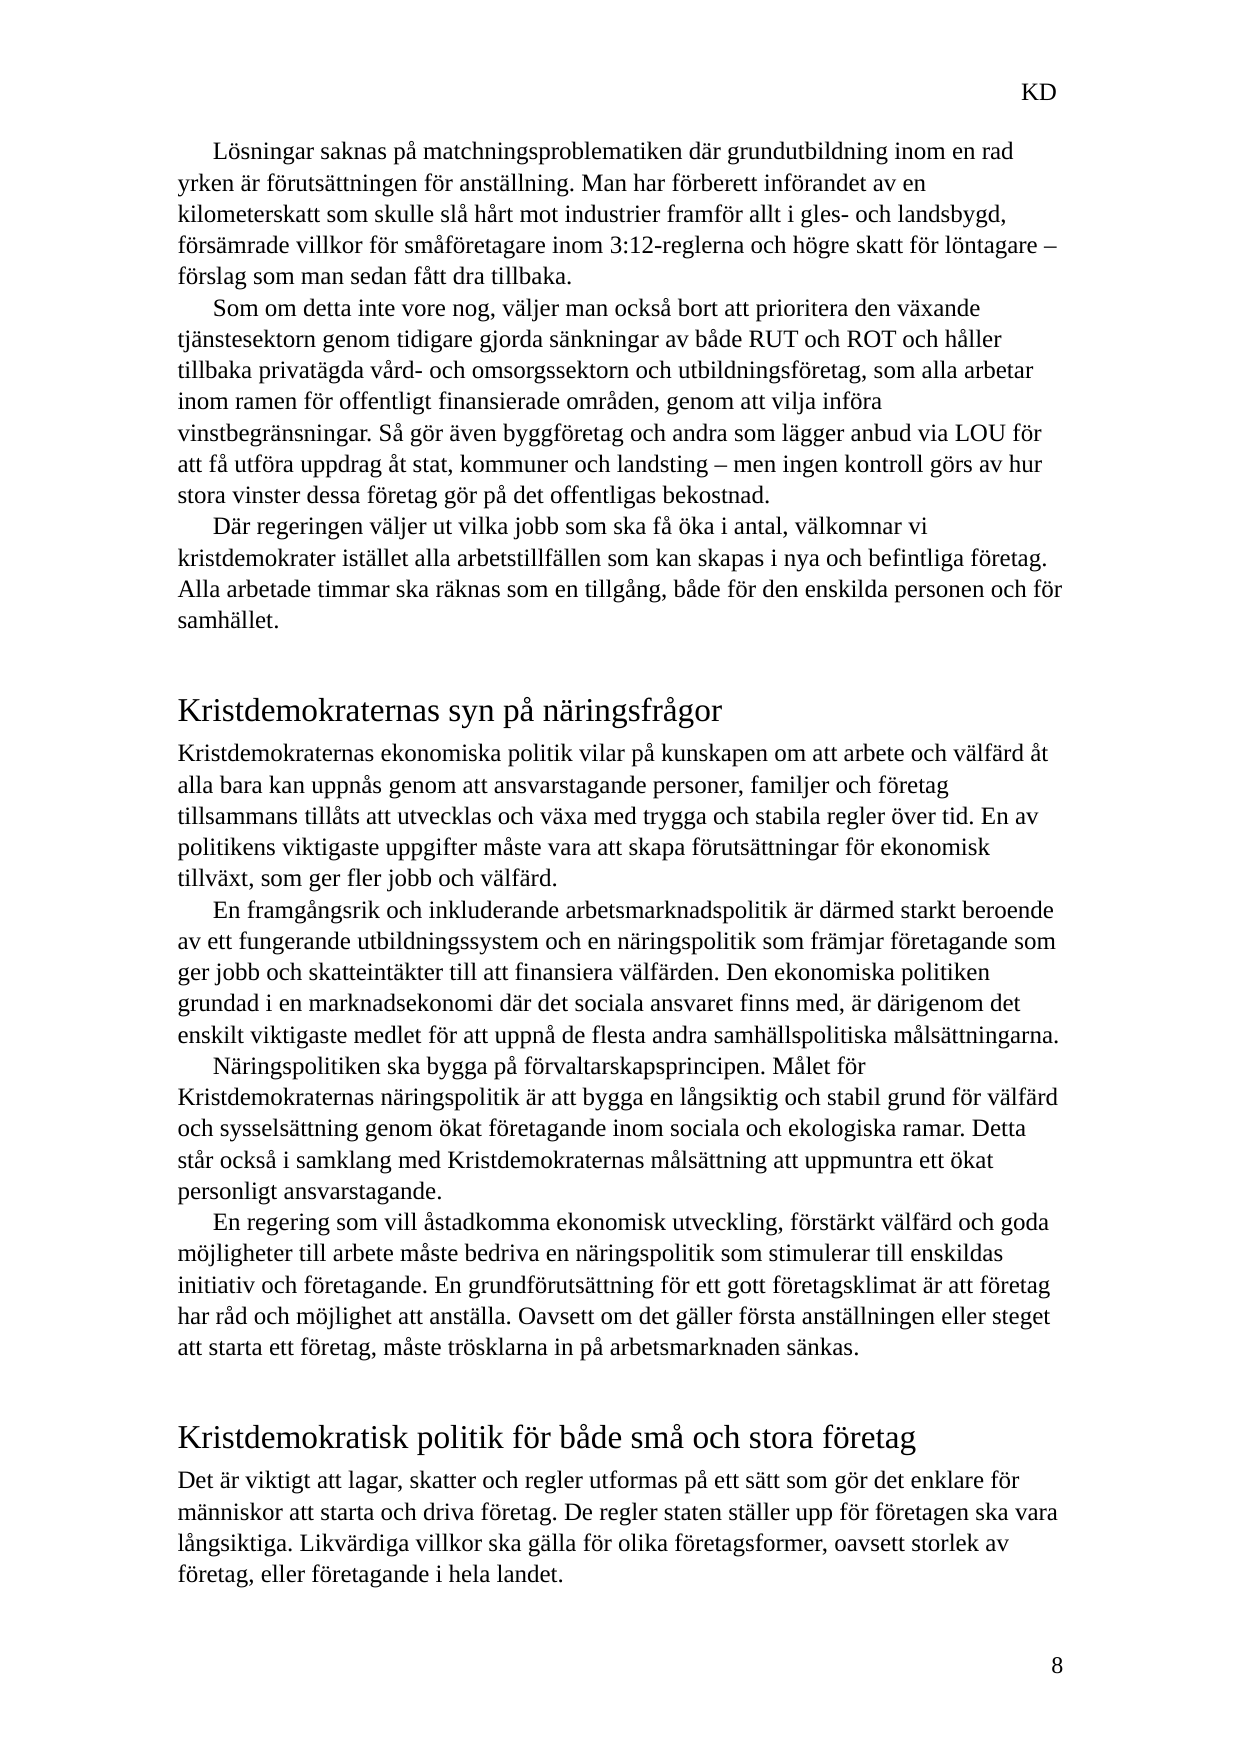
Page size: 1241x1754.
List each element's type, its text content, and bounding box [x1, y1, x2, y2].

text Som om detta inte vore nog, väljer man också bort att prioritera den växande tjänstesektorn genom tidigare gjorda sänkningar av både RUT och ROT och håller tillbaka privatägda vård- och omsorgssektorn och utbildningsföretag, som alla arbetar inom ramen för offentligt finansierade områden, genom att vilja införa vinstbegränsningar. Så gör även byggföretag och andra som lägger anbud via LOU för att få utföra uppdrag åt stat, kommuner och landsting – men ingen kontroll görs av hur stora vinster dessa företag gör på det offentligas bekostnad. [177, 290, 1063, 509]
text En framgångsrik och inkluderande arbetsmarknadspolitik är därmed starkt beroende av ett fungerande utbildningssystem och en näringspolitik som främjar företagande som ger jobb och skatteintäkter till att finansiera välfärden. Den ekonomiska politiken grundad i en marknadsekonomi där det sociala ansvaret finns med, är därigenom det enskilt viktigaste medlet för att uppnå de flesta andra samhällspolitiska målsättningarna. [177, 892, 1063, 1048]
text Lösningar saknas på matchningsproblematiken där grundutbildning inom en rad yrken är förutsättningen för anställning. Man har förberett införandet av en kilometerskatt som skulle slå hårt mot industrier framför allt i gles- och landsbygd, försämrade villkor för småföretagare inom 3:12-reglerna och högre skatt för löntagare – förslag som man sedan fått dra tillbaka. [177, 134, 1063, 290]
text Det är viktigt att lagar, skatter och regler utformas på ett sätt som gör det enklare för människor att starta och driva företag. De regler staten ställer upp för företagen ska vara långsiktiga. Likvärdiga villkor ska gälla för olika företagsformer, oavsett storlek av företag, eller företagande i hela landet. [177, 1463, 1063, 1588]
text Näringspolitiken ska bygga på förvaltarskapsprincipen. Målet för Kristdemokraternas näringspolitik är att bygga en långsiktig och stabil grund för välfärd och sysselsättning genom ökat företagande inom sociala och ekologiska ramar. Detta står också i samklang med Kristdemokraternas målsättning att uppmuntra ett ökat personligt ansvarstagande. [177, 1048, 1063, 1205]
text Där regeringen väljer ut vilka jobb som ska få öka i antal, välkomnar vi kristdemokrater istället alla arbetstillfällen som kan skapas i nya och befintliga företag. Alla arbetade timmar ska räknas som en tillgång, både för den enskilda personen och för samhället. [177, 509, 1063, 634]
subtitle Kristdemokraternas syn på näringsfrågor [177, 696, 1063, 728]
text Kristdemokraternas ekonomiska politik vilar på kunskapen om att arbete och välfärd åt alla bara kan uppnås genom att ansvarstagande personer, familjer och företag tillsammans tillåts att utvecklas och växa med trygga och stabila regler över tid. En av politikens viktigaste uppgifter måste vara att skapa förutsättningar för ekonomisk tillväxt, som ger fler jobb och välfärd. [177, 736, 1063, 892]
subtitle Kristdemokratisk politik för både små och stora företag [177, 1423, 1063, 1455]
text En regering som vill åstadkomma ekonomisk utveckling, förstärkt välfärd och goda möjligheter till arbete måste bedriva en näringspolitik som stimulerar till enskildas initiativ och företagande. En grundförutsättning för ett gott företagsklimat är att företag har råd och möjlighet att anställa. Oavsett om det gäller första anställningen eller steget att starta ett företag, måste trösklarna in på arbetsmarknaden sänkas. [177, 1205, 1063, 1361]
